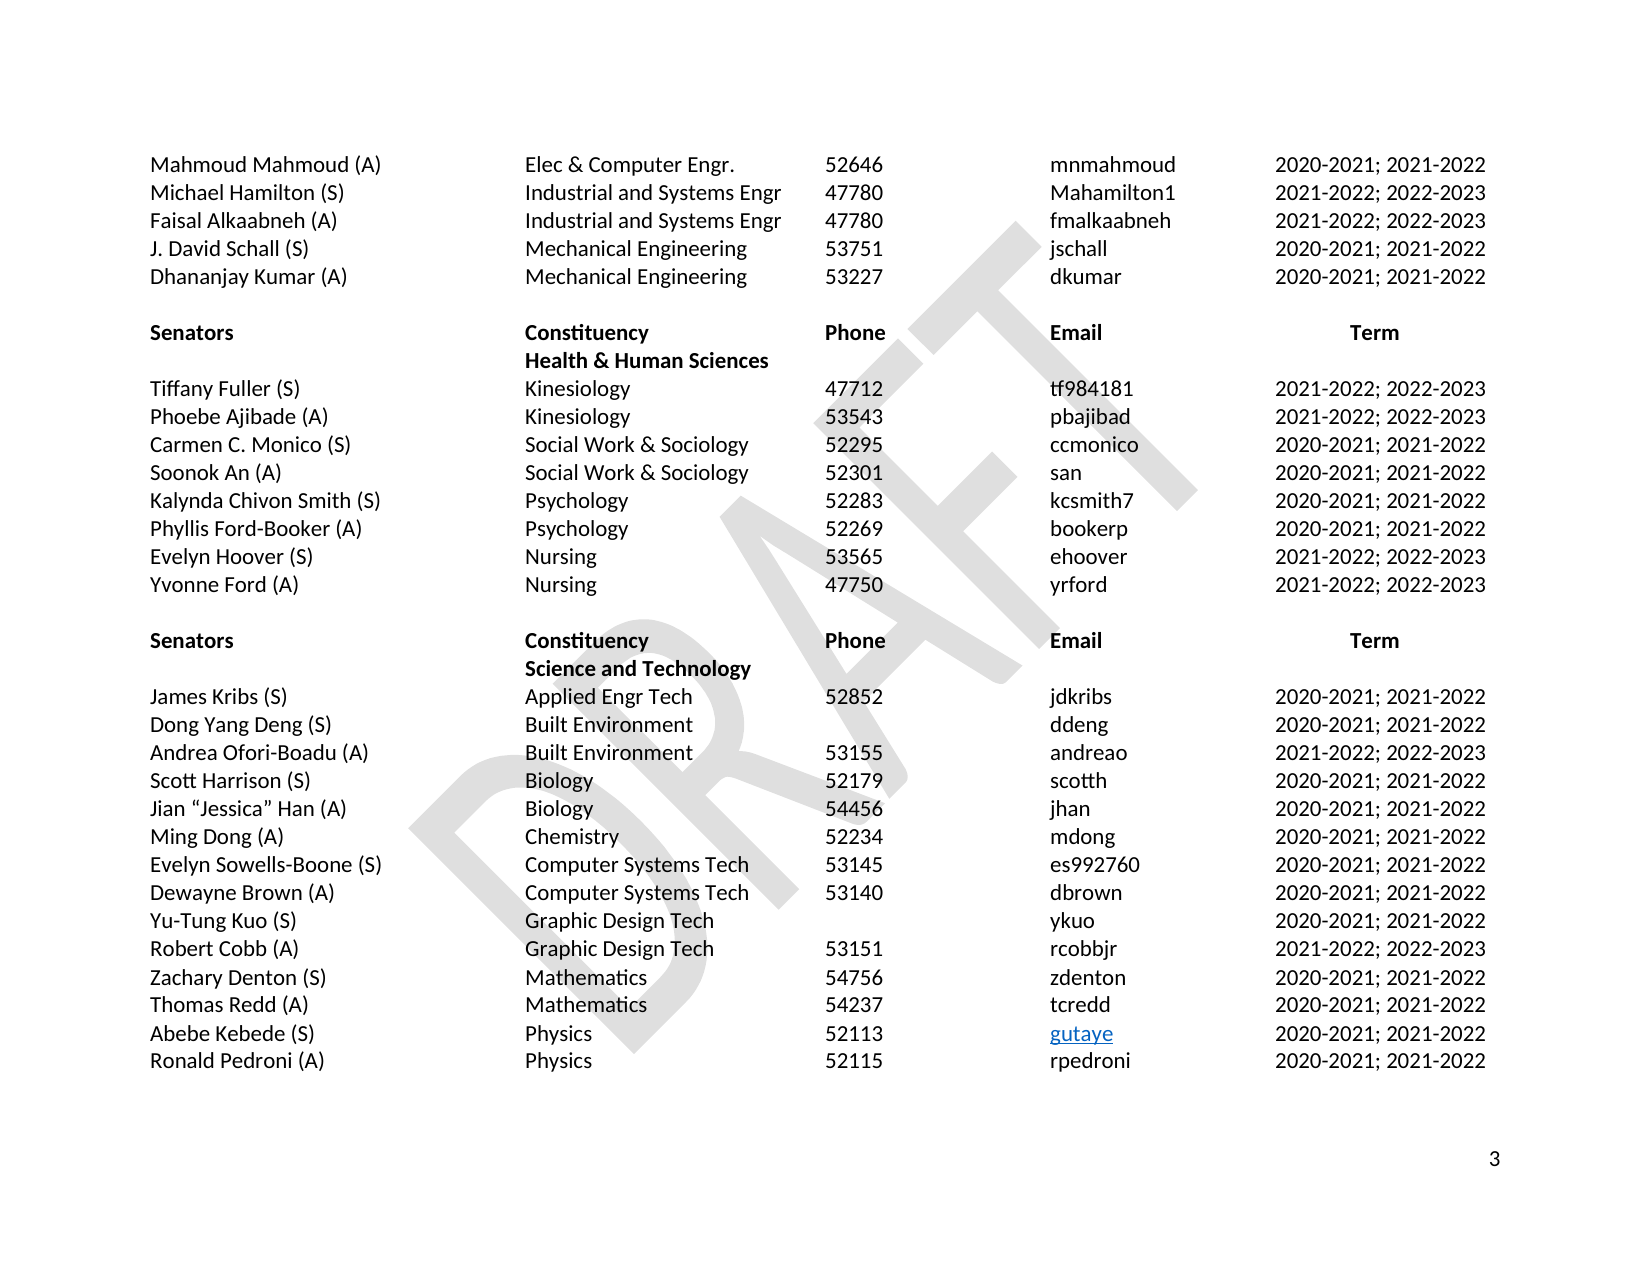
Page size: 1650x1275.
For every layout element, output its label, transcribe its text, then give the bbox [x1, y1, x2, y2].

text Phyllis Ford-Booker (A) Psychology 52269 bookerp 2020-2021; 2021-2022 [150, 514, 1500, 542]
text Soonok An (A) Social Work & Sociology 52301 san 2020-2021; 2021-2022 [150, 458, 1500, 486]
text Tiffany Fuller (S) Kinesiology 47712 tf984181 2021-2022; 2022-2023 [150, 374, 1500, 402]
text Scott Harrison (S) Biology 52179 scotth 2020-2021; 2021-2022 [150, 766, 1500, 794]
text Faisal Alkaabneh (A) Industrial and Systems Engr 47780 fmalkaabneh 2021-2022; 2022-2023 [150, 206, 1500, 234]
text Dewayne Brown (A) Computer Systems Tech 53140 dbrown 2020-2021; 2021-2022 [150, 878, 1500, 907]
text J. David Schall (S) Mechanical Engineering 53751 jschall 2020-2021; 2021-2022 [150, 234, 1500, 262]
text Senators Constituency Phone Email Term [150, 318, 1500, 346]
text Andrea Ofori-Boadu (A) Built Environment 53155 andreao 2021-2022; 2022-2023 [150, 738, 1500, 766]
text Ronald Pedroni (A) Physics 52115 rpedroni 2020-2021; 2021-2022 [150, 1047, 1500, 1075]
text Health & Human Sciences [150, 346, 1500, 374]
text Robert Cobb (A) Graphic Design Tech 53151 rcobbjr 2021-2022; 2022-2023 [150, 934, 1500, 963]
text Evelyn Hoover (S) Nursing 53565 ehoover 2021-2022; 2022-2023 [150, 542, 1500, 570]
text Zachary Denton (S) Mathematics 54756 zdenton 2020-2021; 2021-2022 [150, 963, 1500, 991]
text Yu-Tung Kuo (S) Graphic Design Tech ykuo 2020-2021; 2021-2022 [150, 907, 1500, 934]
text Thomas Redd (A) Mathematics 54237 tcredd 2020-2021; 2021-2022 [150, 991, 1500, 1019]
text Jian “Jessica” Han (A) Biology 54456 jhan 2020-2021; 2021-2022 [150, 794, 1500, 822]
text Carmen C. Monico (S) Social Work & Sociology 52295 ccmonico 2020-2021; 2021-2022 [150, 430, 1500, 458]
text Dong Yang Deng (S) Built Environment ddeng 2020-2021; 2021-2022 [150, 710, 1500, 738]
text Evelyn Sowells-Boone (S) Computer Systems Tech 53145 es992760 2020-2021; 2021-2022 [150, 851, 1500, 878]
text Mahmoud Mahmoud (A) Elec & Computer Engr. 52646 mnmahmoud 2020-2021; 2021-2022 [150, 150, 1500, 178]
text Dhananjay Kumar (A) Mechanical Engineering 53227 dkumar 2020-2021; 2021-2022 [150, 262, 1500, 290]
text Science and Technology [150, 654, 1500, 682]
text Yvonne Ford (A) Nursing 47750 yrford 2021-2022; 2022-2023 [150, 570, 1500, 598]
text Ming Dong (A) Chemistry 52234 mdong 2020-2021; 2021-2022 [150, 822, 1500, 851]
text James Kribs (S) Applied Engr Tech 52852 jdkribs 2020-2021; 2021-2022 [150, 682, 1500, 710]
text Phoebe Ajibade (A) Kinesiology 53543 pbajibad 2021-2022; 2022-2023 [150, 402, 1500, 430]
text Senators Constituency Phone Email Term [150, 626, 1500, 654]
text Michael Hamilton (S) Industrial and Systems Engr 47780 Mahamilton1 2021-2022; 2022-2023 [150, 178, 1500, 206]
text Abebe Kebede (S) Physics 52113 gutaye 2020-2021; 2021-2022 [150, 1019, 1500, 1047]
text Kalynda Chivon Smith (S) Psychology 52283 kcsmith7 2020-2021; 2021-2022 [150, 486, 1500, 514]
